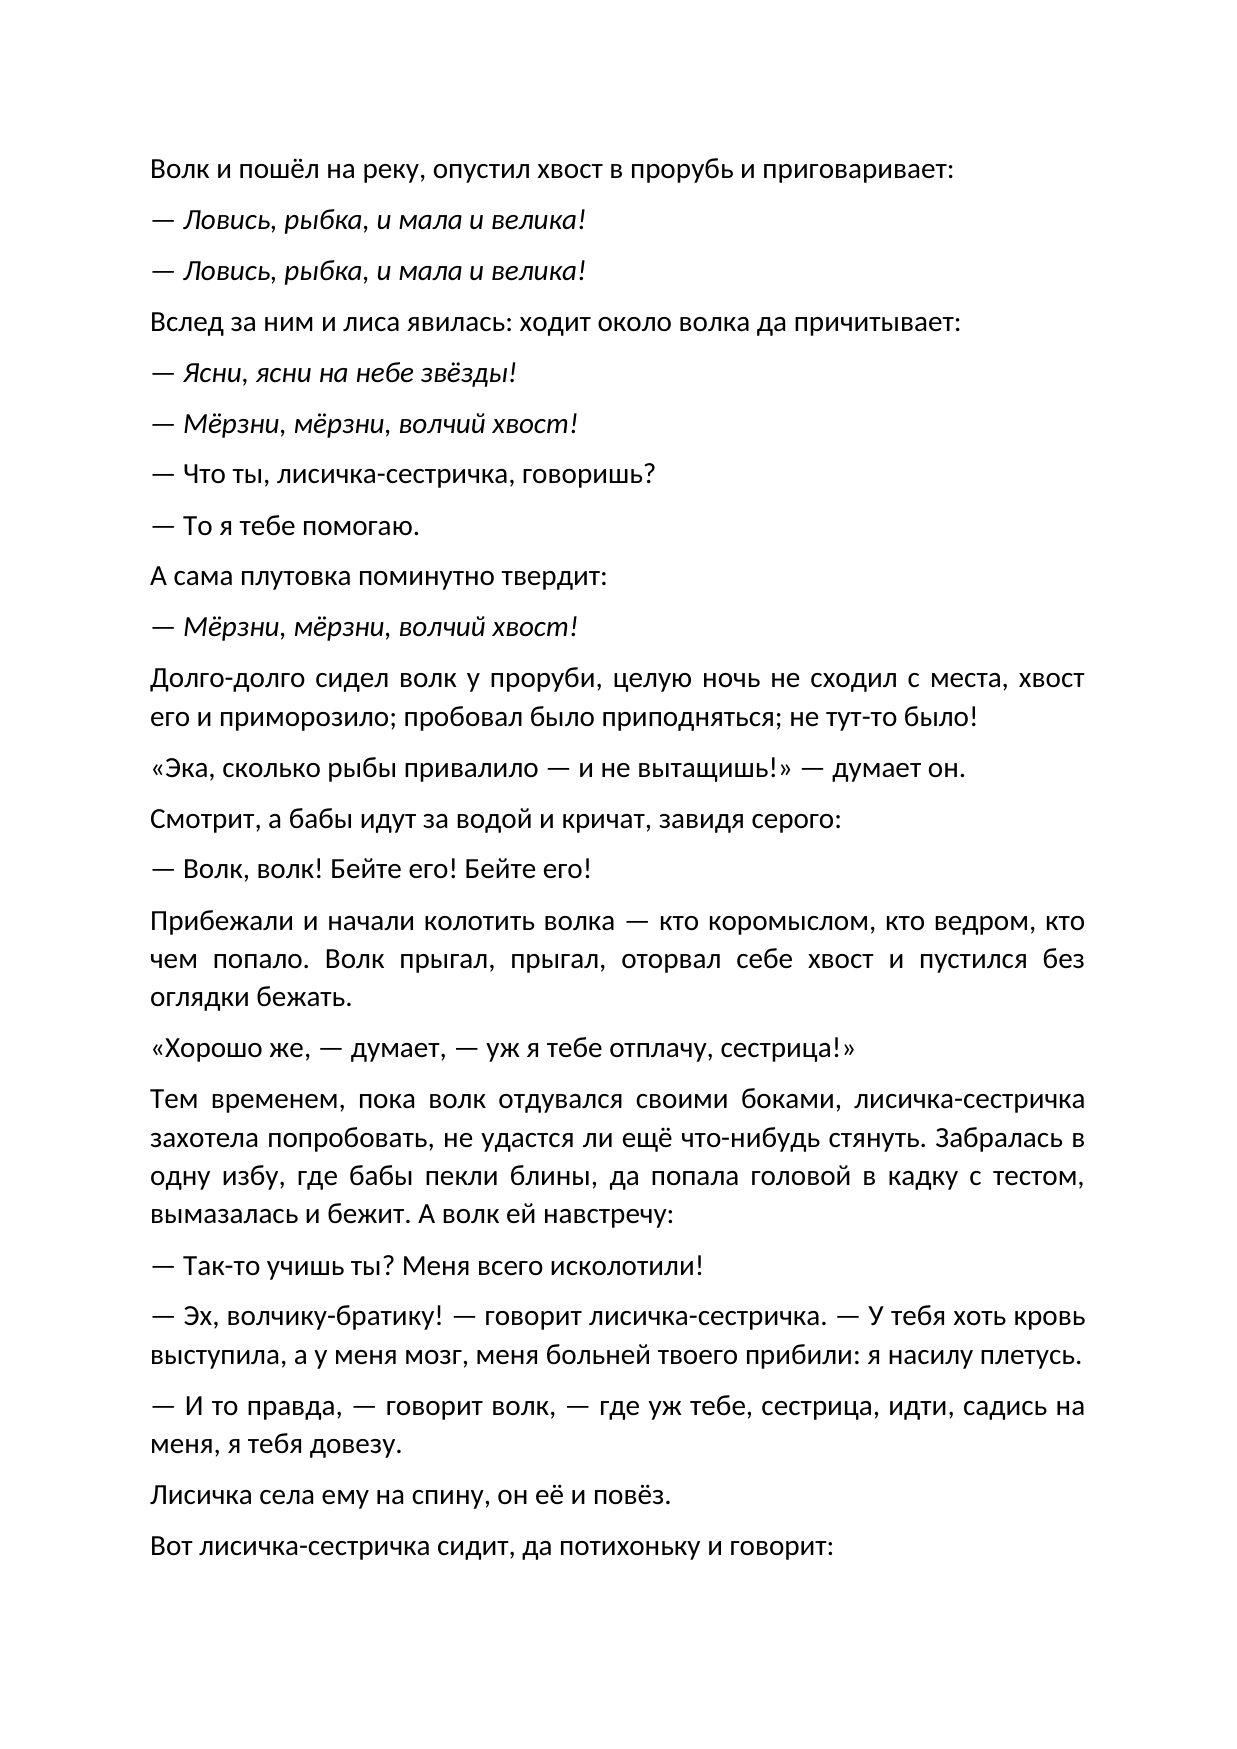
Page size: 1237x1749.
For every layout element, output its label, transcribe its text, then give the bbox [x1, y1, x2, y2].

text — Мёрзни, мёрзни, волчий хвост! [150, 608, 1086, 644]
text Тем временем, пока волк отдувался своими боками, лисичка-сестричка захотела попробовать, не удастся ли ещё что-нибудь стянуть. Забралась в одну избу, где бабы пекли блины, да попала головой в кадку с тестом, вымазалась и бежит. А волк ей навстречу: [150, 1080, 1086, 1231]
text Вот лисичка-сестричка сидит, да потихоньку и говорит: [150, 1527, 1086, 1563]
text — Волк, волк! Бейте его! Бейте его! [150, 851, 1086, 886]
text — Ловись, рыбка, и мала и велика! [150, 201, 1086, 237]
text «Эка, сколько рыбы привалило — и не вытащишь!» — думает он. [150, 749, 1086, 784]
text Долго-долго сидел волк у проруби, целую ночь не сходил с места, хвост его и приморозило; пробовал было приподняться; не тут-то было! [150, 659, 1086, 733]
text — То я тебе помогаю. [150, 507, 1086, 542]
text Смотрит, а бабы идут за водой и кричат, завидя серого: [150, 800, 1086, 835]
text Волк и пошёл на реку, опустил хвост в прорубь и приговаривает: [150, 150, 1086, 186]
text Лисичка села ему на спину, он её и повёз. [150, 1476, 1086, 1512]
text Вслед за ним и лиса явилась: ходит около волка да причитывает: [150, 303, 1086, 338]
text — Ясни, ясни на небе звёзды! [150, 354, 1086, 389]
text — Так-то учишь ты? Меня всего исколотили! [150, 1247, 1086, 1282]
text А сама плутовка поминутно твердит: [150, 557, 1086, 593]
text — Что ты, лисичка-сестричка, говоришь? [150, 456, 1086, 491]
text — Эх, волчику-братику! — говорит лисичка-сестричка. — У тебя хоть кровь выступила, а у меня мозг, меня больней твоего прибили: я насилу плетусь. [150, 1297, 1086, 1372]
text — И то правда, — говорит волк, — где уж тебе, сестрица, идти, садись на меня, я тебя довезу. [150, 1387, 1086, 1461]
text — Мёрзни, мёрзни, волчий хвост! [150, 405, 1086, 440]
text «Хорошо же, — думает, — уж я тебе отплачу, сестрица!» [150, 1029, 1086, 1065]
text Прибежали и начали колотить волка — кто коромыслом, кто ведром, кто чем попало. Волк прыгал, прыгал, оторвал себе хвост и пустился без оглядки бежать. [150, 902, 1086, 1014]
text — Ловись, рыбка, и мала и велика! [150, 252, 1086, 287]
